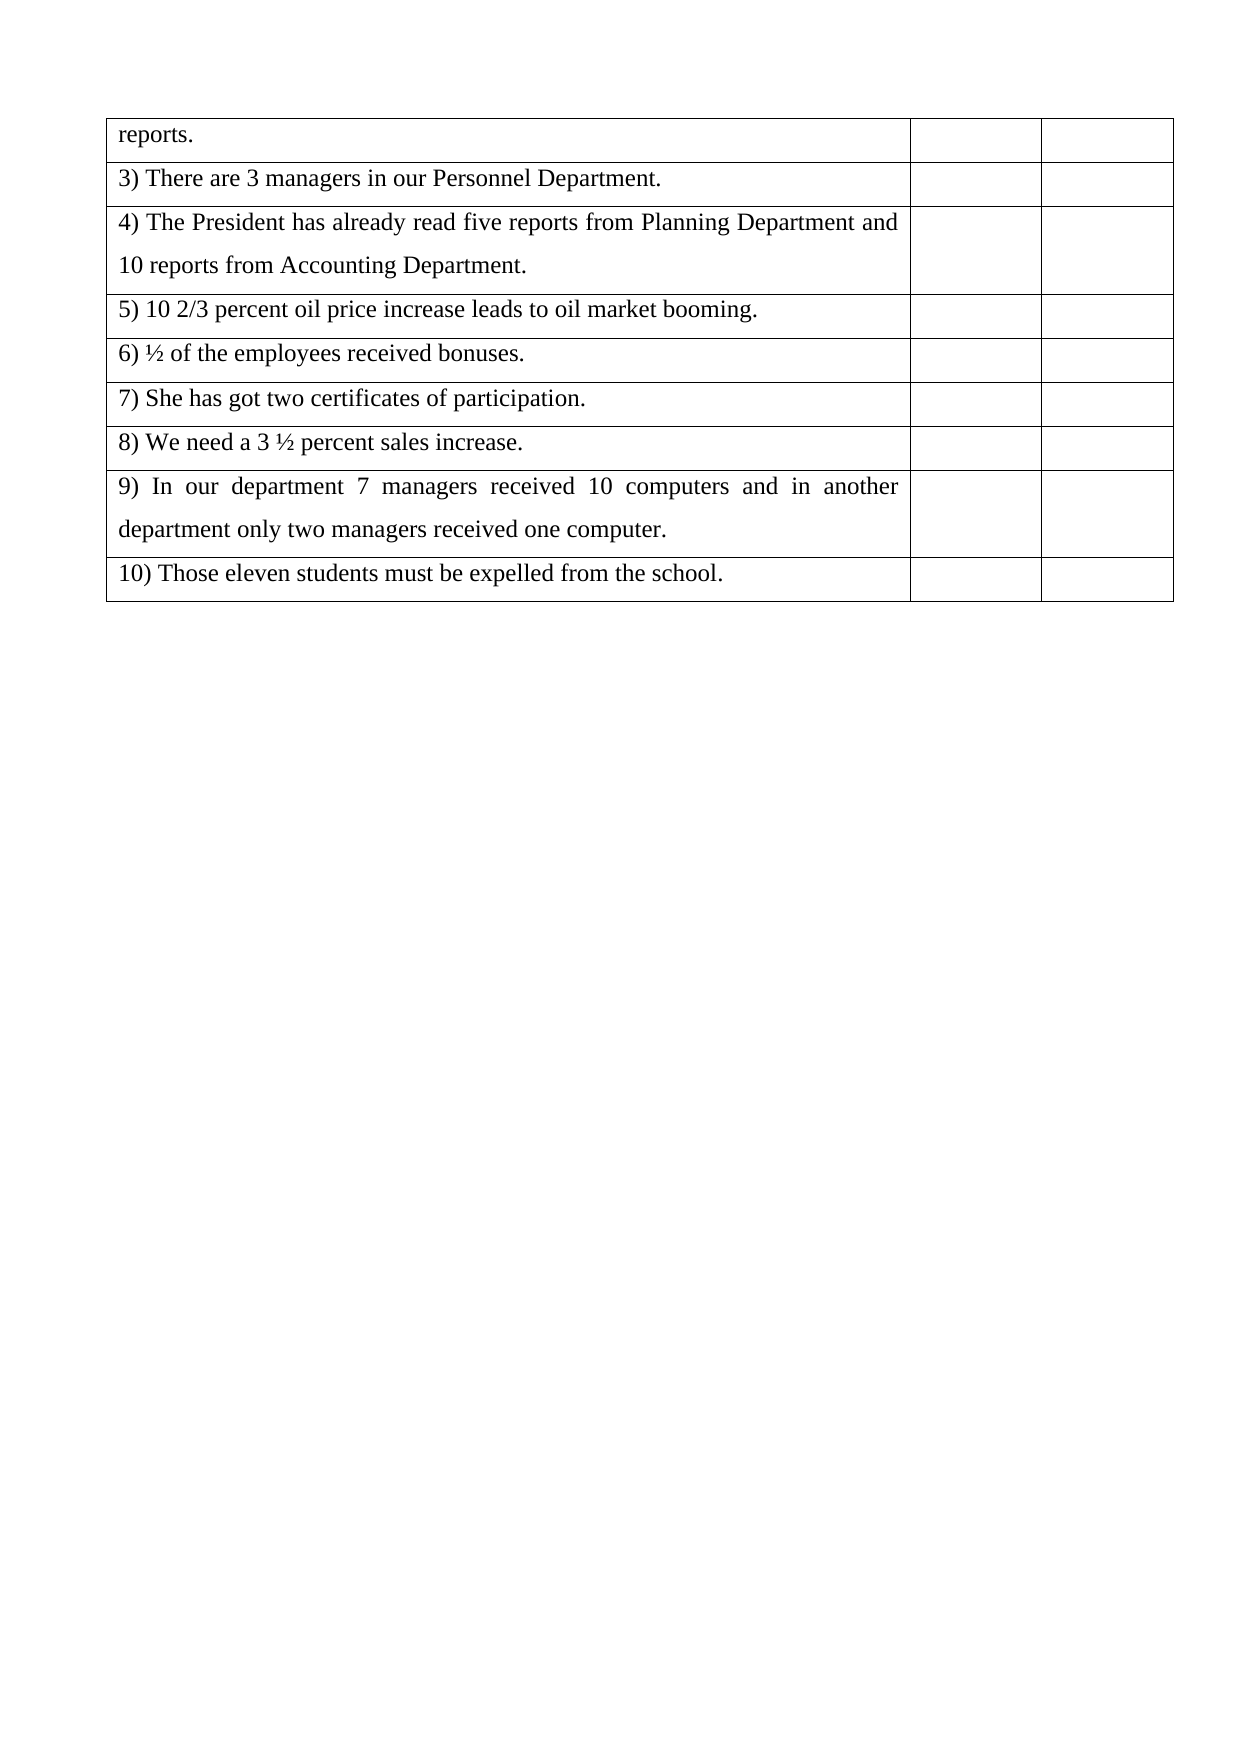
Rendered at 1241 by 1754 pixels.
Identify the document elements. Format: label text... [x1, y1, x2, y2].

table_cell 7) She has got two certificates of participation. [107, 383, 910, 426]
table_cell [911, 119, 1041, 162]
table_cell [911, 295, 1041, 337]
table_cell [1042, 295, 1173, 337]
table_cell [911, 427, 1041, 470]
table_cell [911, 471, 1041, 557]
table_cell [1042, 427, 1173, 470]
table_cell 9) In our department 7 managers received 10 computers and in another department only two managers received one computer. [107, 471, 910, 557]
table_cell [911, 207, 1041, 293]
table_cell 6) ½ of the employees received bonuses. [107, 339, 910, 382]
table_cell [1042, 163, 1173, 206]
table_cell [1042, 119, 1173, 162]
table_cell 10) Those eleven students must be expelled from the school. [107, 558, 910, 601]
table_cell [911, 558, 1041, 601]
table_cell [1042, 383, 1173, 426]
table_cell 8) We need a 3 ½ percent sales increase. [107, 427, 910, 470]
table_cell [911, 163, 1041, 206]
table_cell [911, 339, 1041, 382]
table_cell [1042, 558, 1173, 601]
table_cell [1042, 207, 1173, 293]
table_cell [107, 119, 910, 162]
table_cell 5) 10 2/3 percent oil price increase leads to oil market booming. [107, 295, 910, 337]
table_cell [1042, 471, 1173, 557]
table_cell 4) The President has already read five reports from Planning Department and 10 reports from Accounting Department. [107, 207, 910, 293]
table_cell 3) There are 3 managers in our Personnel Department. [107, 163, 910, 206]
table_cell [911, 383, 1041, 426]
table_cell [1042, 339, 1173, 382]
